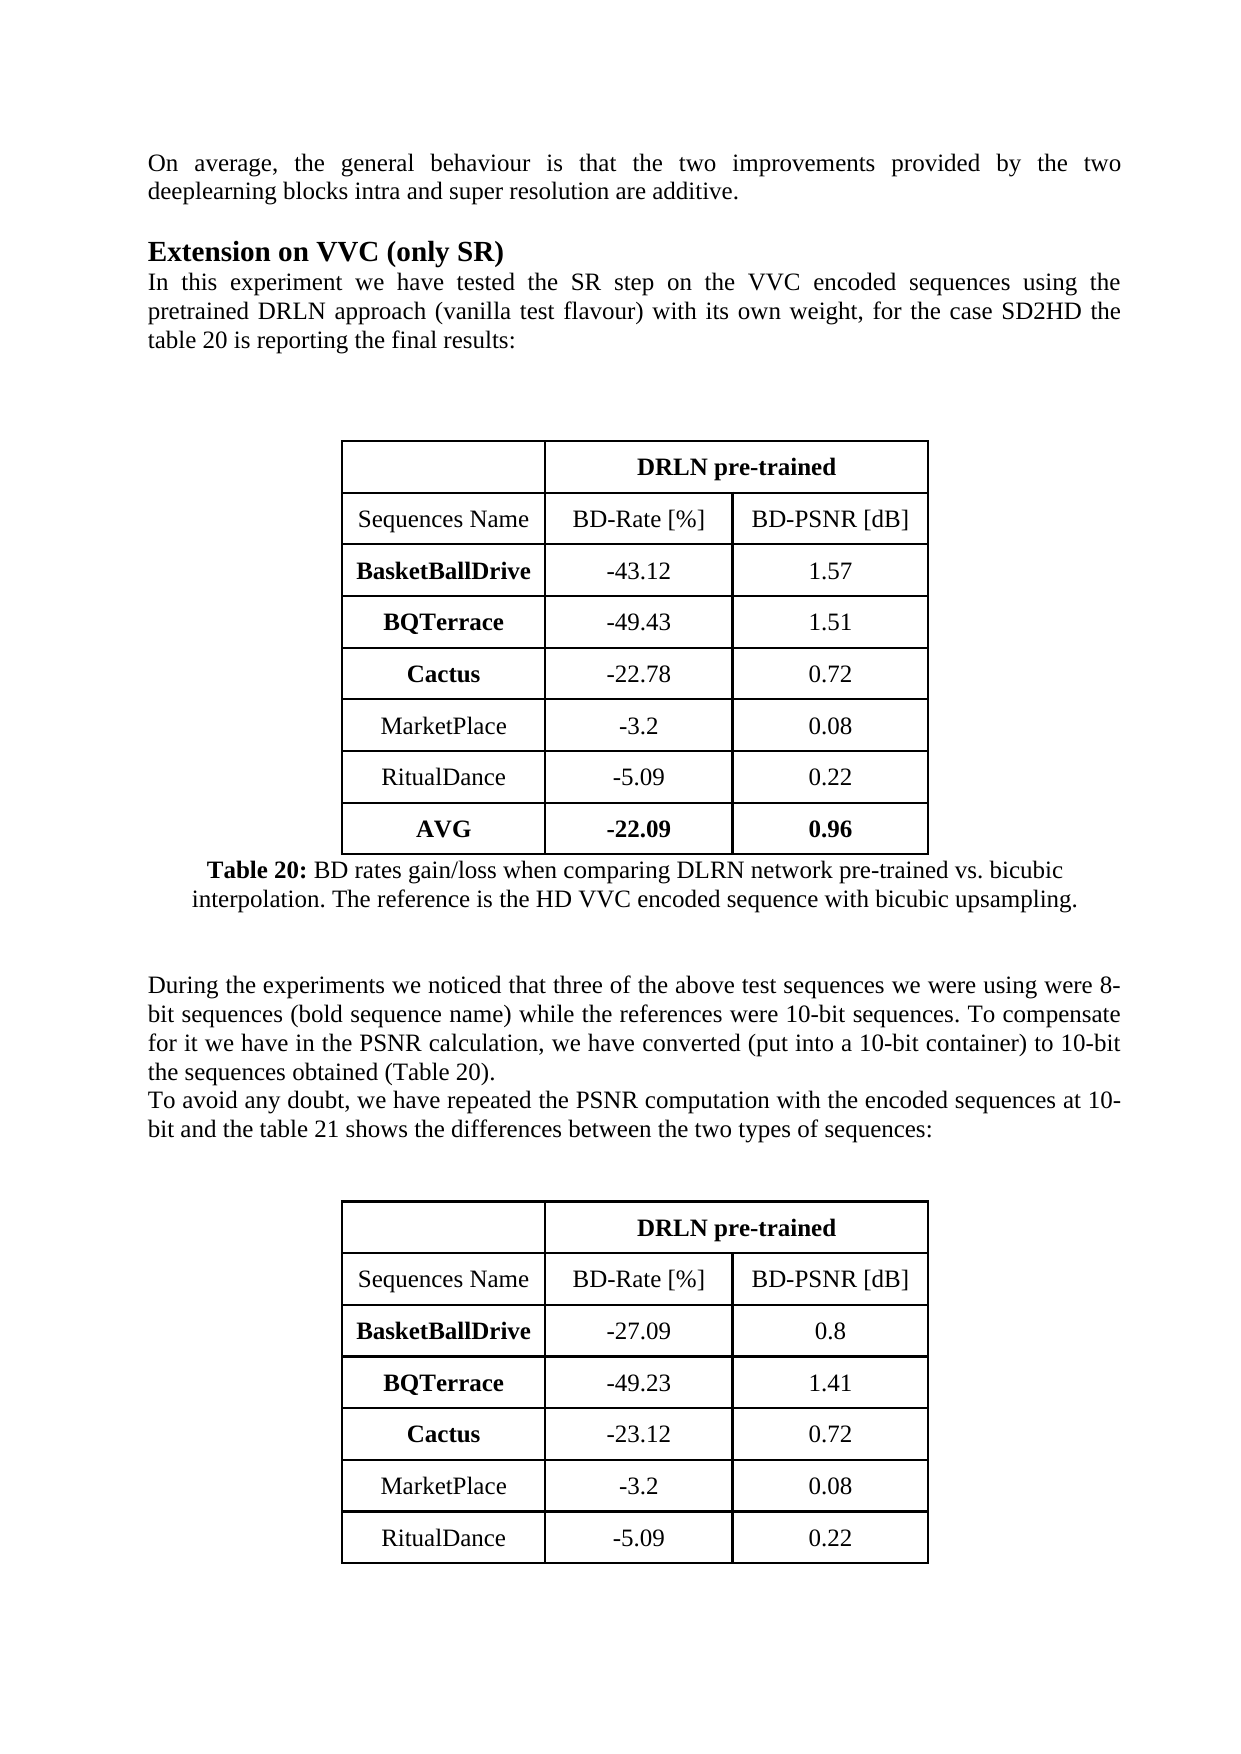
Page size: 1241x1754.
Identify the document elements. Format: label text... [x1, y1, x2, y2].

table_cell Cactus [343, 1409, 544, 1459]
table_cell -22.78 [546, 649, 731, 698]
table_cell RitualDance [343, 1513, 544, 1562]
table_cell MarketPlace [343, 1461, 544, 1510]
table_cell BasketBallDrive [343, 1306, 544, 1355]
text Extension on VVC (only SR) [148, 234, 1122, 267]
table_cell BQTerrace [343, 597, 544, 647]
table_cell 1.57 [734, 545, 927, 595]
table_cell 0.8 [734, 1306, 927, 1355]
table_cell 0.22 [734, 752, 927, 802]
table_header DRLN pre-trained [546, 442, 927, 492]
table_cell Cactus [343, 649, 544, 698]
table_cell BD-Rate [%] [546, 1254, 731, 1304]
table_cell Sequences Name [343, 494, 544, 543]
text Table 20: BD rates gain/loss when comparing DLRN network pre-trained vs. bicubic interpolation. The reference is the HD VVC encoded sequence with bicubic upsampling. [148, 855, 1122, 913]
table_cell -22.09 [546, 804, 731, 853]
table_cell BQTerrace [343, 1358, 544, 1407]
table_cell -5.09 [546, 1513, 731, 1562]
table_cell Sequences Name [343, 1254, 544, 1304]
table_cell 0.22 [734, 1513, 927, 1562]
table_cell 0.08 [734, 700, 927, 750]
table_cell BD-PSNR [dB] [734, 1254, 927, 1304]
table_cell 0.08 [734, 1461, 927, 1510]
table_cell AVG [343, 804, 544, 853]
table_cell -3.2 [546, 700, 731, 750]
table_cell -23.12 [546, 1409, 731, 1459]
text In this experiment we have tested the SR step on the VVC encoded sequences using the pretrained DRLN approach (vanilla test flavour) with its own weight, for the case SD2HD the table 20 is reporting the final results: [148, 267, 1122, 354]
table_header DRLN pre-trained [546, 1203, 927, 1252]
table_cell 0.72 [734, 1409, 927, 1459]
table_cell 0.72 [734, 649, 927, 698]
table_cell 0.96 [734, 804, 927, 853]
table_cell MarketPlace [343, 700, 544, 750]
table_cell BD-Rate [%] [546, 494, 731, 543]
text To avoid any doubt, we have repeated the PSNR computation with the encoded sequences at 10-bit and the table 21 shows the differences between the two types of sequences: [148, 1085, 1122, 1143]
table_cell RitualDance [343, 752, 544, 802]
table_header [343, 442, 544, 492]
table_cell -49.23 [546, 1358, 731, 1407]
table_cell -49.43 [546, 597, 731, 647]
table_cell 1.41 [734, 1358, 927, 1407]
text On average, the general behaviour is that the two improvements provided by the two deeplearning blocks intra and super resolution are additive. [148, 148, 1122, 205]
table_cell -3.2 [546, 1461, 731, 1510]
table_header [343, 1203, 544, 1252]
table_cell BD-PSNR [dB] [734, 494, 927, 543]
text During the experiments we noticed that three of the above test sequences we were using were 8-bit sequences (bold sequence name) while the references were 10-bit sequences. To compensate for it we have in the PSNR calculation, we have converted (put into a 10-bit container) to 10-bit the sequences obtained (Table 20). [148, 970, 1122, 1085]
table_cell -43.12 [546, 545, 731, 595]
table_cell 1.51 [734, 597, 927, 647]
table_cell BasketBallDrive [343, 545, 544, 595]
table_cell -27.09 [546, 1306, 731, 1355]
table_cell -5.09 [546, 752, 731, 802]
